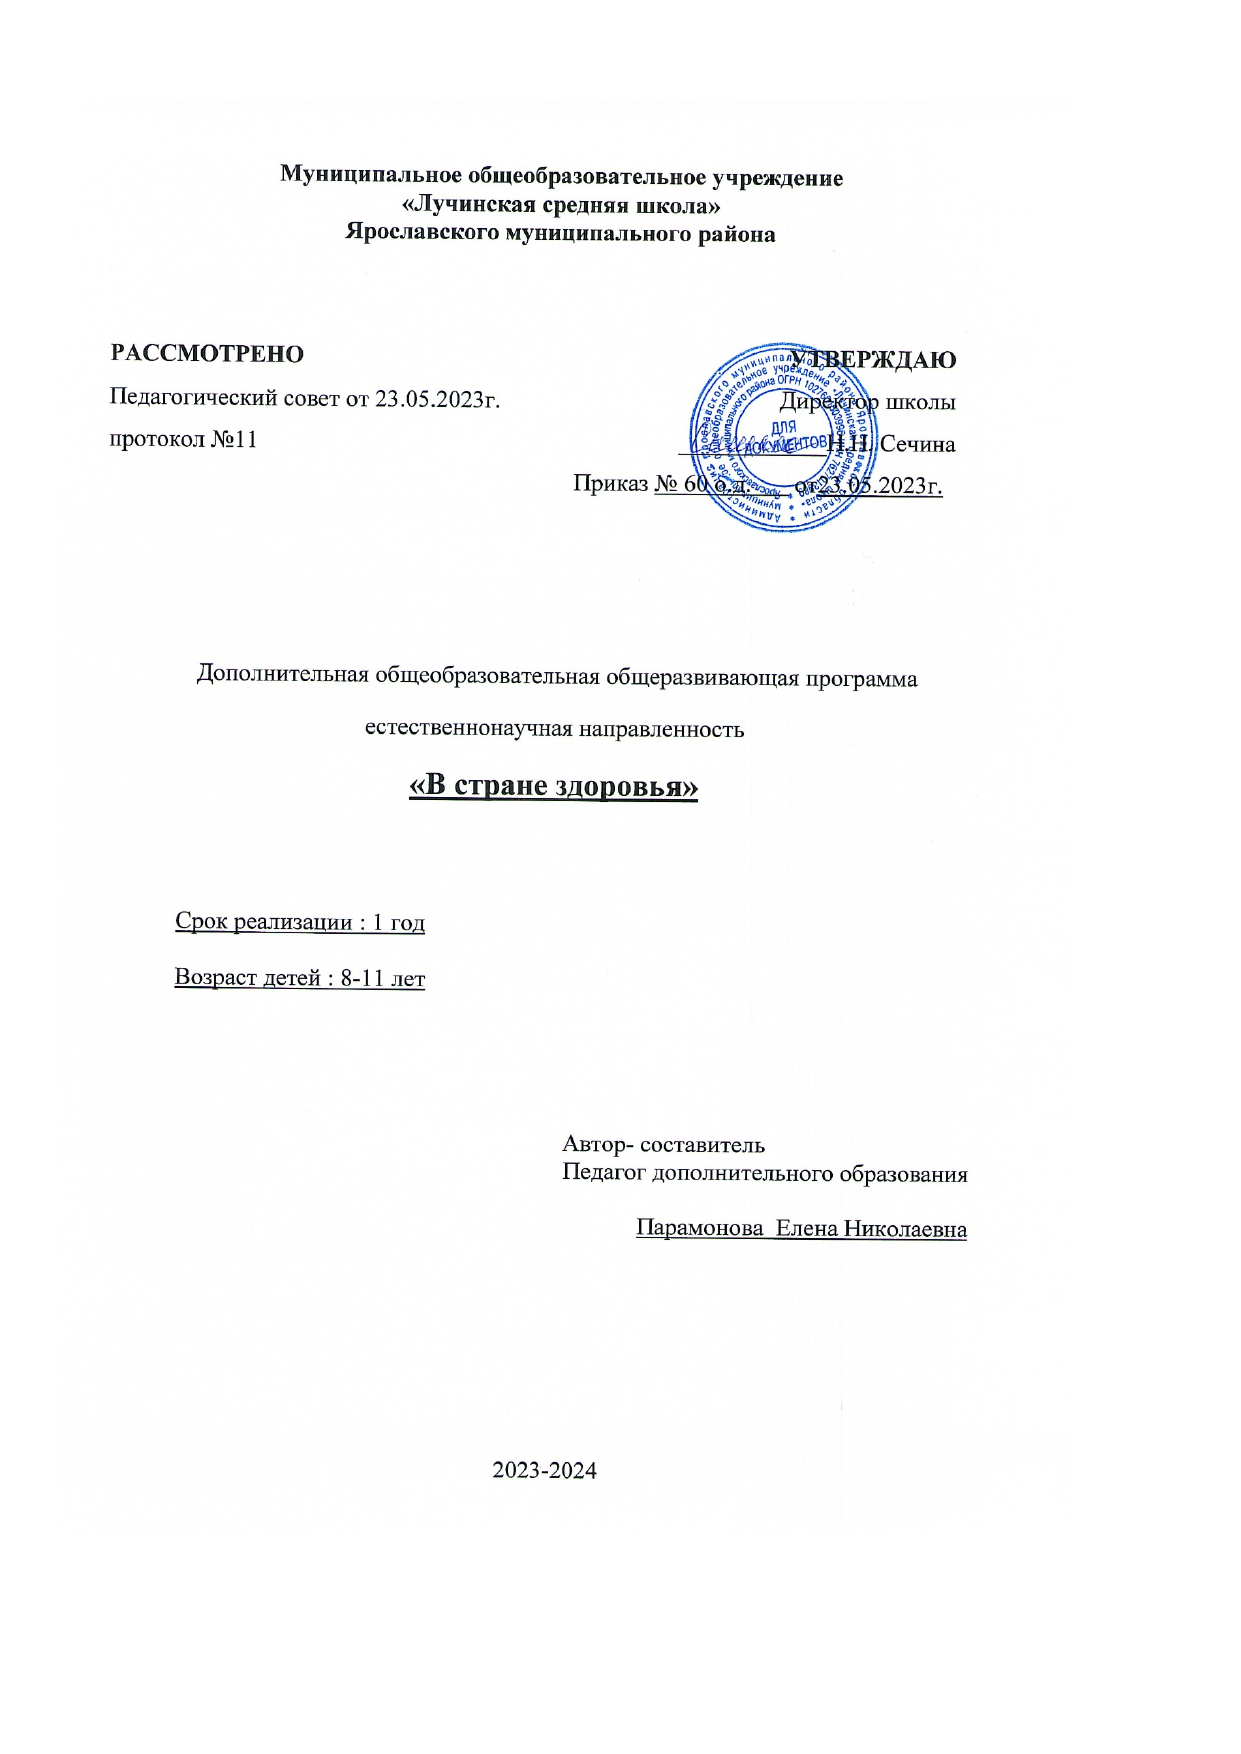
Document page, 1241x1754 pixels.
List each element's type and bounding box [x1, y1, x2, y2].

picture [47, 88, 1080, 1548]
